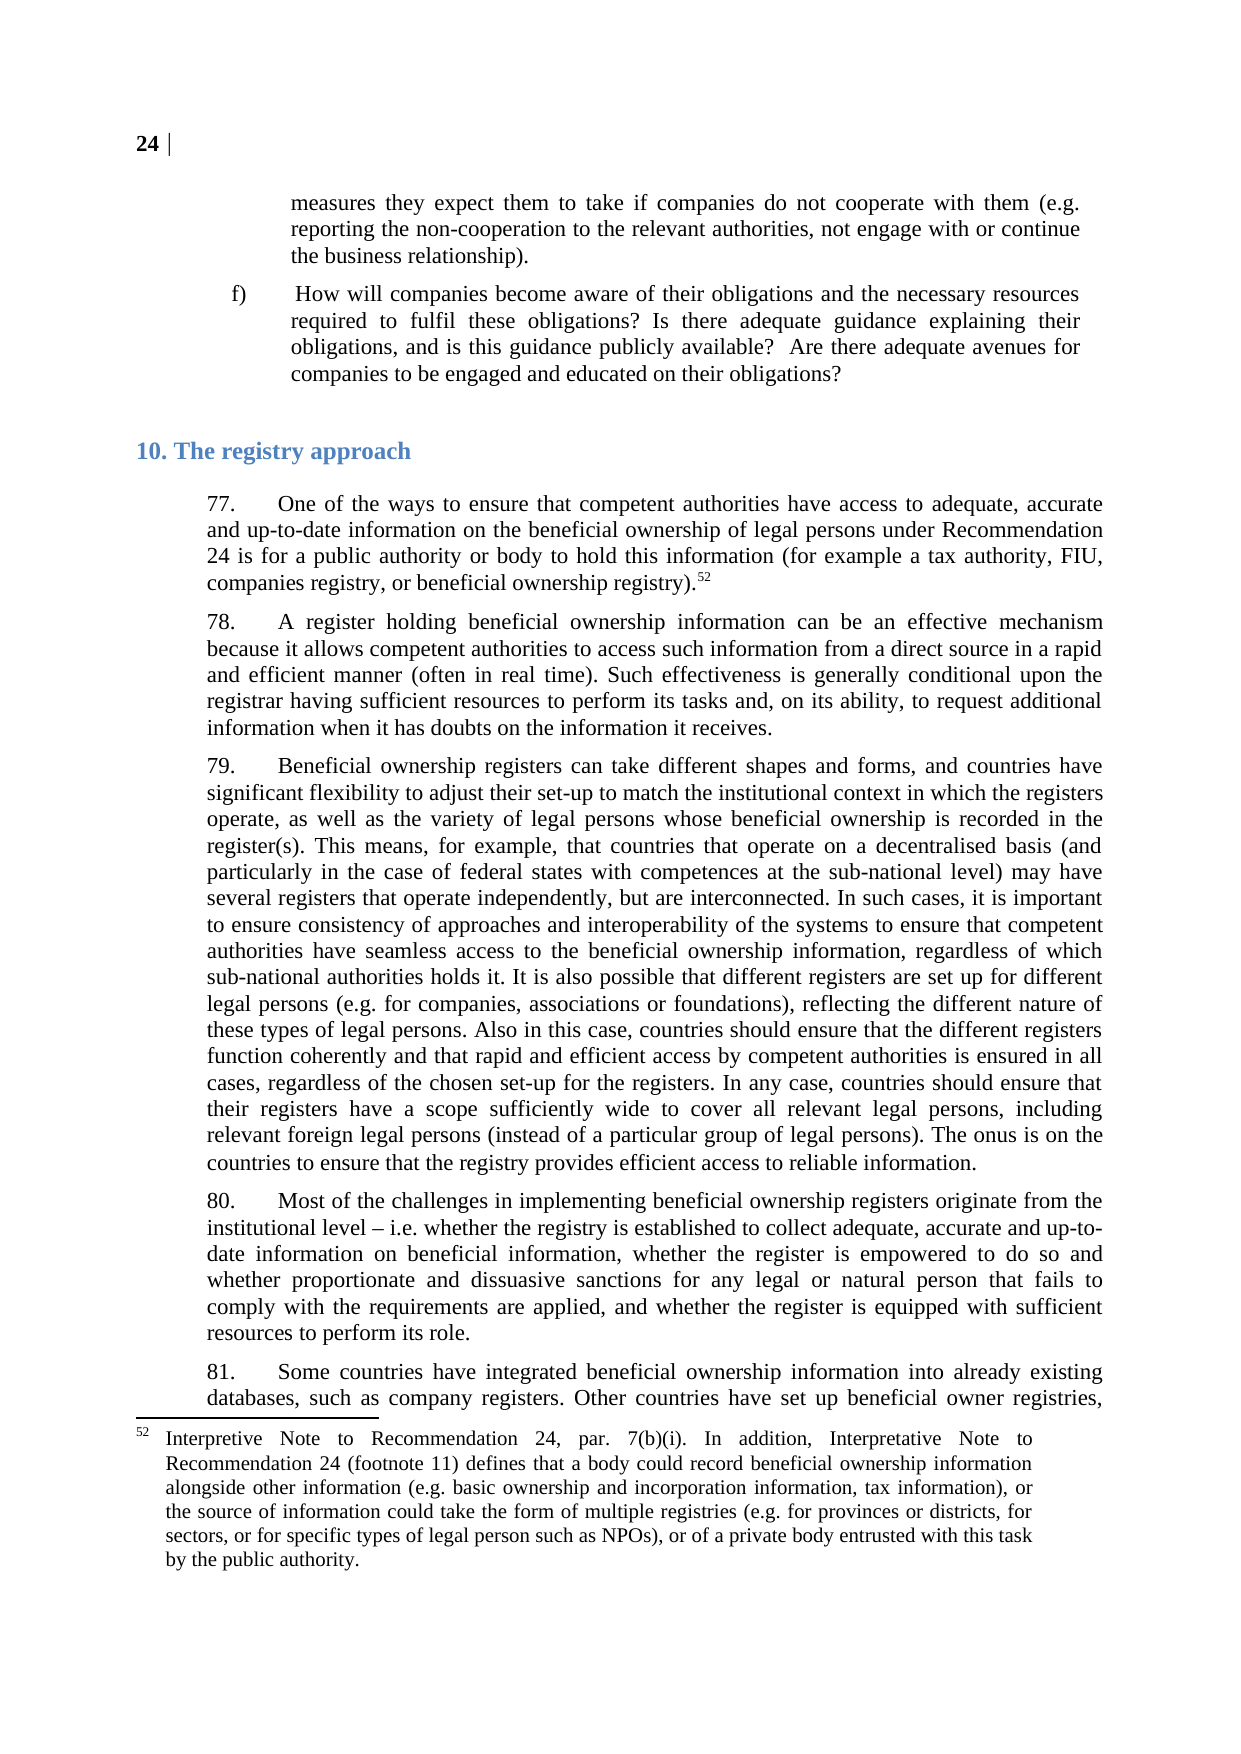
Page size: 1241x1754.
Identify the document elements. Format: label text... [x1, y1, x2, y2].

subtitle The registry approach [136, 436, 1104, 465]
list How will companies become aware of their obligations and the necessary resources required to fulfil these obligations? Is there adequate guidance explaining their obligations, and is this guidance publicly available? Are there adequate avenues for companies to be engaged and educated on their obligations? [231, 281, 1081, 386]
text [207, 1358, 1104, 1411]
text Beneficial ownership registers can take different shapes and forms, and countries have significant flexibility to adjust their set-up to match the institutional context in which the registers operate, as well as the variety of legal persons whose beneficial ownership is recorded in the register(s). This means, for example, that countries that operate on a decentralised basis (and particularly in the case of federal states with competences at the sub-national level) may have several registers that operate independently, but are interconnected. In such cases, it is important to ensure consistency of approaches and interoperability of the systems to ensure that competent authorities have seamless access to the beneficial ownership information, regardless of which sub-national authorities holds it. It is also possible that different registers are set up for different legal persons (e.g. for companies, associations or foundations), reflecting the different nature of these types of legal persons. Also in this case, countries should ensure that the different registers function coherently and that rapid and efficient access by competent authorities is ensured in all cases, regardless of the chosen set-up for the registers. In any case, countries should ensure that their registers have a scope sufficiently wide to cover all relevant legal persons, including relevant foreign legal persons (instead of a particular group of legal persons). The onus is on the countries to ensure that the registry provides efficient access to reliable information. [207, 753, 1104, 1175]
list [231, 189, 1081, 268]
text A register holding beneficial ownership information can be an effective mechanism because it allows competent authorities to access such information from a direct source in a rapid and efficient manner (often in real time). Such effectiveness is generally conditional upon the registrar having sufficient resources to perform its tasks and, on its ability, to request additional information when it has doubts on the information it receives. [207, 608, 1104, 740]
text One of the ways to ensure that competent authorities have access to adequate, accurate and up-to-date information on the beneficial ownership of legal persons under Recommendation 24 is for a public authority or body to hold this information (for example a tax authority, FIU, companies registry, or beneficial ownership registry). [207, 490, 1104, 596]
text Most of the challenges in implementing beneficial ownership registers originate from the institutional level – i.e. whether the registry is established to collect adequate, accurate and up-to-date information on beneficial information, whether the register is empowered to do so and whether proportionate and dissuasive sanctions for any legal or natural person that fails to comply with the requirements are applied, and whether the register is equipped with sufficient resources to perform its role. [207, 1187, 1104, 1346]
